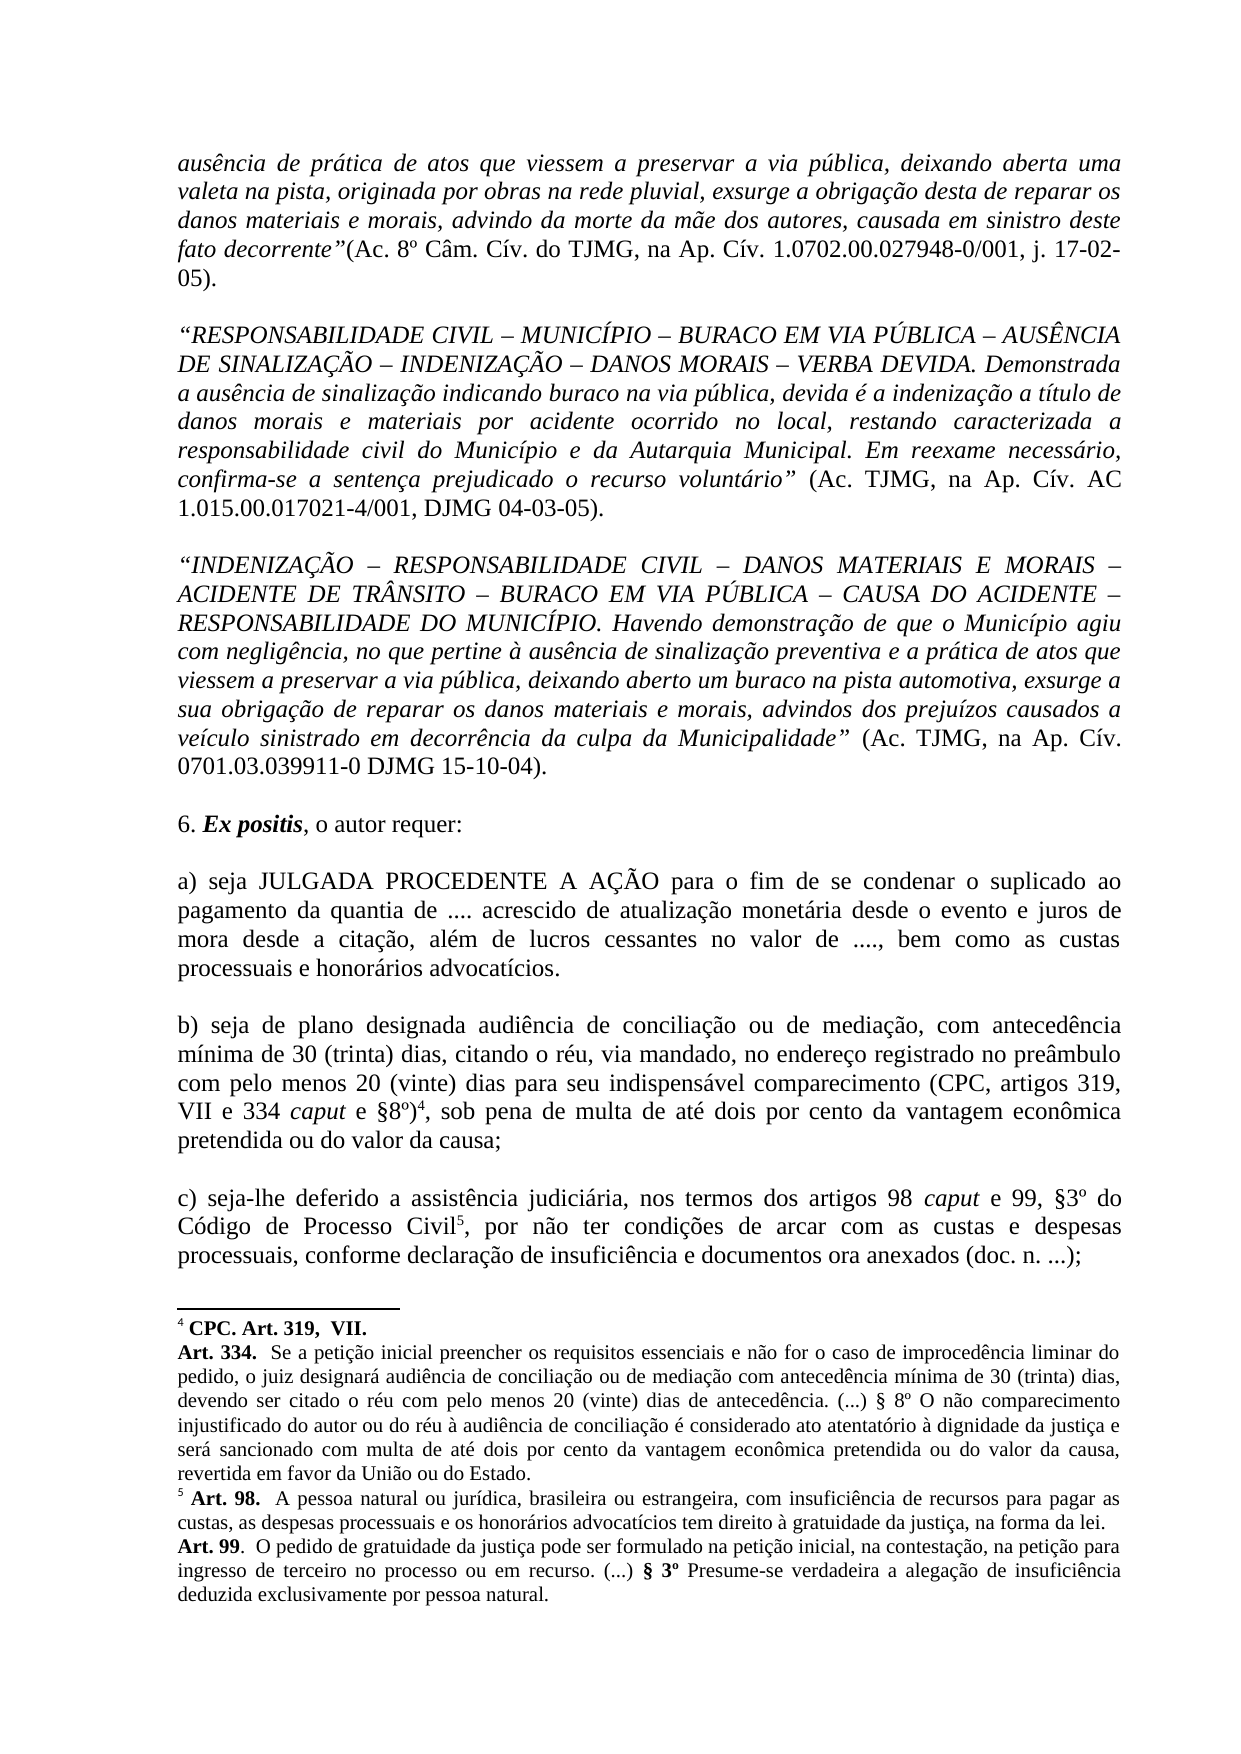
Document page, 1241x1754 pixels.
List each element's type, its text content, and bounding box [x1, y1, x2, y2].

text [177, 148, 1122, 291]
text “INDENIZAÇÃO – RESPONSABILIDADE CIVIL – DANOS MATERIAIS E MORAIS – ACIDENTE DE TRÂNSITO – BURACO EM VIA PÚBLICA – CAUSA DO ACIDENTE – RESPONSABILIDADE DO MUNICÍPIO. Havendo demonstração de que o Município agiu com negligência, no que pertine à ausência de sinalização preventiva e a prática de atos que viessem a preservar a via pública, deixando aberto um buraco na pista automotiva, exsurge a sua obrigação de reparar os danos materiais e morais, advindos dos prejuízos causados a veículo sinistrado em decorrência da culpa da Municipalidade” (Ac. TJMG, na Ap. Cív. 0701.03.039911-0 DJMG 15-10-04). [177, 550, 1122, 780]
text c) seja-lhe deferido a assistência judiciária, nos termos dos artigos 98 caput e 99, §3º do Código de Processo Civil, por não ter condições de arcar com as custas e despesas processuais, conforme declaração de insuficiência e documentos ora anexados (doc. n. ...); [177, 1183, 1122, 1269]
text 6. Ex positis, o autor requer: [177, 809, 1122, 838]
text b) seja de plano designada audiência de conciliação ou de mediação, com antecedência mínima de 30 (trinta) dias, citando o réu, via mandado, no endereço registrado no preâmbulo com pelo menos 20 (vinte) dias para seu indispensável comparecimento (CPC, artigos 319, VII e 334 caput e §8º), sob pena de multa de até dois por cento da vantagem econômica pretendida ou do valor da causa; [177, 1010, 1122, 1154]
text a) seja JULGADA PROCEDENTE A AÇÃO para o fim de se condenar o suplicado ao pagamento da quantia de .... acrescido de atualização monetária desde o evento e juros de mora desde a citação, além de lucros cessantes no valor de ...., bem como as custas processuais e honorários advocatícios. [177, 866, 1122, 981]
text “RESPONSABILIDADE CIVIL – MUNICÍPIO – BURACO EM VIA PÚBLICA – AUSÊNCIA DE SINALIZAÇÃO – INDENIZAÇÃO – DANOS MORAIS – VERBA DEVIDA. Demonstrada a ausência de sinalização indicando buraco na via pública, devida é a indenização a título de danos morais e materiais por acidente ocorrido no local, restando caracterizada a responsabilidade civil do Município e da Autarquia Municipal. Em reexame necessário, confirma-se a sentença prejudicado o recurso voluntário” (Ac. TJMG, na Ap. Cív. AC 1.015.00.017021-4/001, DJMG 04-03-05). [177, 320, 1122, 521]
